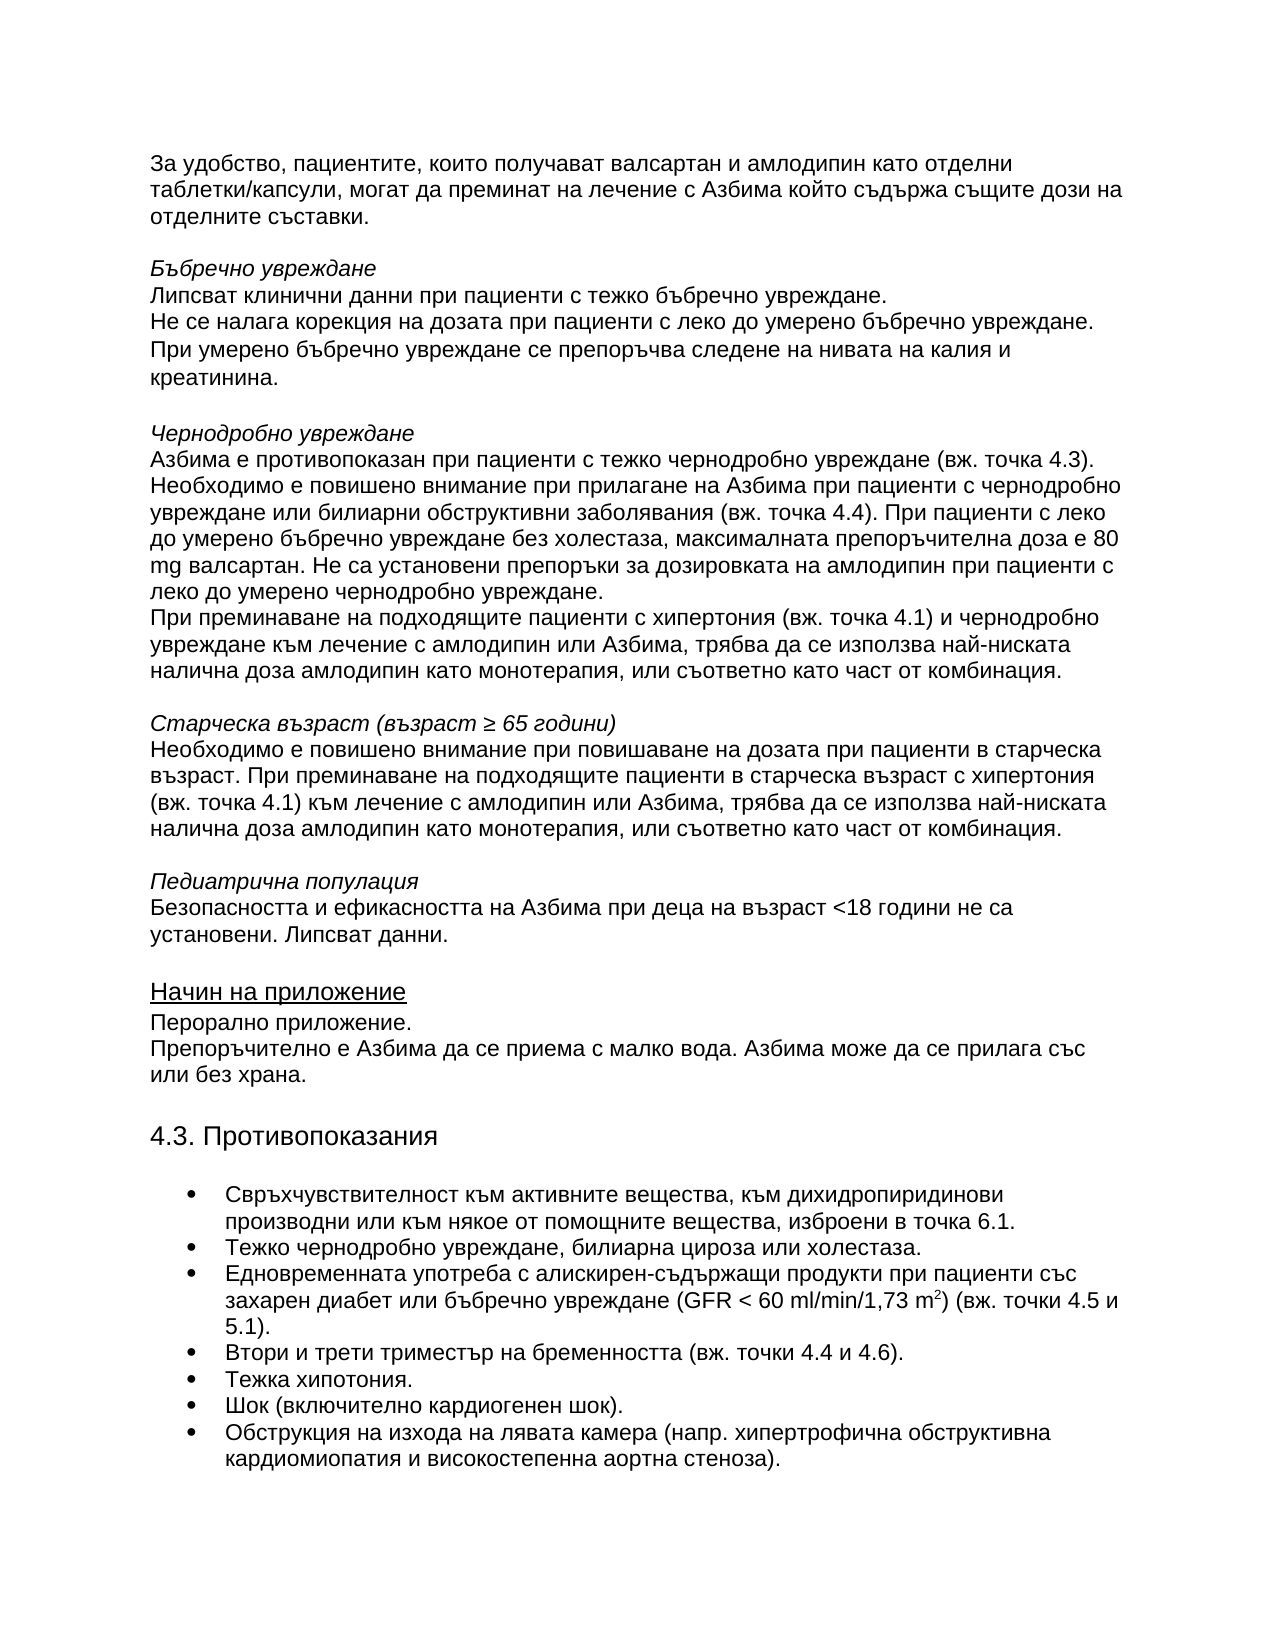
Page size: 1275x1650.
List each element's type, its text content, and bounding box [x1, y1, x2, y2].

list Едновременната употреба с алискирен-съдържащи продукти при пациенти със захарен диабет или бъбречно увреждане (GFR < 60 ml/min/1,73 m2) (вж. точки 4.5 и 5.1). [187, 1260, 1125, 1339]
list Тежко чернодробно увреждане, билиарна цироза или холестаза. [187, 1234, 1125, 1260]
text За удобство, пациентите, които получават валсартан и амлодипин като отделни таблетки/капсули, могат да преминат на лечение с Азбима който съдържа същите дози на отделните съставки. [150, 150, 1125, 229]
text Перорално приложение. [150, 1008, 1125, 1035]
list Шок (включително кардиогенен шок). [187, 1392, 1125, 1418]
subtitle 4.3. Противопоказания [150, 1119, 1125, 1151]
list Тежка хипотония. [187, 1366, 1125, 1392]
text Безопасността и ефикасността на Азбима при деца на възраст <18 години не са установени. Липсват данни. [150, 894, 1125, 947]
text Старческа възраст (възраст ≥ 65 години) [150, 710, 1125, 736]
text Липсват клинични данни при пациенти с тежко бъбречно увреждане. [150, 282, 1125, 308]
list Втори и трети триместър на бременността (вж. точки 4.4 и 4.6). [187, 1339, 1125, 1366]
text Бъбречно увреждане [150, 255, 1125, 282]
text Чернодробно увреждане [150, 420, 1125, 446]
text Педиатрична популация [150, 868, 1125, 894]
text Азбима е противопоказан при пациенти с тежко чернодробно увреждане (вж. точка 4.3). Необходимо е повишено внимание при прилагане на Азбима при пациенти с чернодробно увреждане или билиарни обструктивни заболявания (вж. точка 4.4). При пациенти с леко до умерено бъбречно увреждане без холестаза, максималната препоръчителна доза е 80 mg валсартан. Не са установени препоръки за дозировката на амлодипин при пациенти с леко до умерено чернодробно увреждане. [150, 446, 1125, 604]
list Обструкция на изхода на лявата камера (напр. хипертрофична обструктивна кардиомиопатия и високостепенна аортна стеноза). [187, 1418, 1125, 1471]
text Не се налага корекция на дозата при пациенти с леко до умерено бъбречно увреждане. При умерено бъбречно увреждане се препоръчва следене на нивата на калия и креатинина. [150, 308, 1125, 390]
text Необходимо е повишено внимание при повишаване на дозата при пациенти в старческа възраст. При преминаване на подходящите пациенти в старческа възраст с хипертония (вж. точка 4.1) към лечение с амлодипин или Азбима, трябва да се използва най-ниската налична доза амлодипин като монотерапия, или съответно като част от комбинация. [150, 736, 1125, 841]
list Свръхчувствителност към активните вещества, към дихидропиридинови производни или към някое от помощните вещества, изброени в точка 6.1. [187, 1181, 1125, 1234]
subtitle Начин на приложение [150, 977, 1125, 1006]
text Препоръчително е Азбима да се приема с малко вода. Азбима може да се прилага със или без храна. [150, 1035, 1125, 1087]
text При преминаване на подходящите пациенти с хипертония (вж. точка 4.1) и чернодробно увреждане към лечение с амлодипин или Азбима, трябва да се използва най-ниската налична доза амлодипин като монотерапия, или съответно като част от комбинация. [150, 604, 1125, 683]
